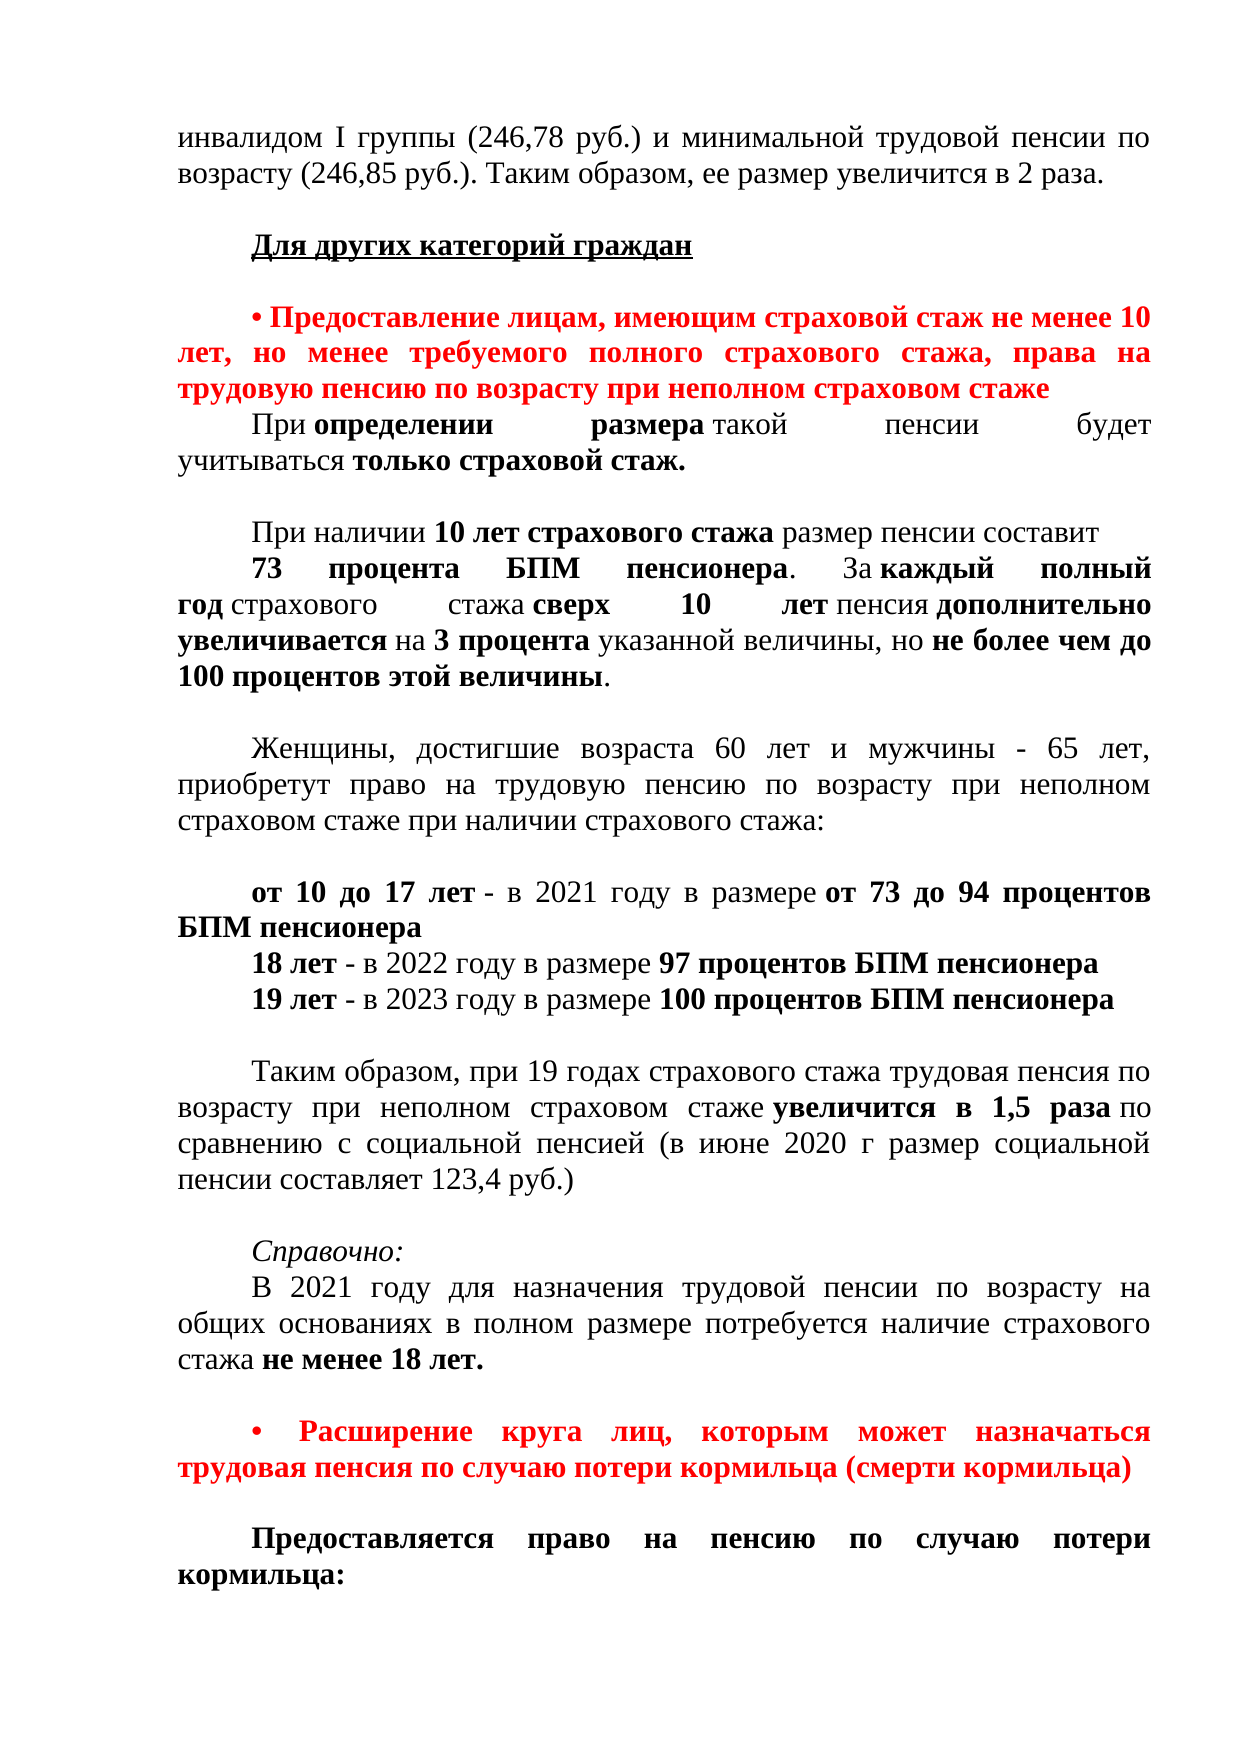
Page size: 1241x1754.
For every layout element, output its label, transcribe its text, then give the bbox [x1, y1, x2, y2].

text 19 лет - в 2023 году в размере 100 процентов БПМ пенсионера [177, 981, 1152, 1017]
text Таким образом, при 19 годах страхового стажа трудовая пенсия по возрасту при неполном страховом стаже увеличится в 1,5 раза по сравнению с социальной пенсией (в июне 2020 г размер социальной пенсии составляет 123,4 руб.) [177, 1052, 1152, 1196]
text Женщины, достигшие возраста 60 лет и мужчины - 65 лет, приобретут право на трудовую пенсию по возрасту при неполном страховом стаже при наличии страхового стажа: [177, 729, 1152, 837]
text Предоставляется право на пенсию по случаю потери кормильца: [177, 1520, 1152, 1592]
text При наличии 10 лет страхового стажа размер пенсии составит [177, 513, 1152, 549]
text 73 процента БПМ пенсионера. За каждый полный год страхового стажа сверх 10 лет пенсия дополнительно увеличивается на 3 процента указанной величины, но не более чем до 100 процентов этой величины. [177, 549, 1152, 693]
text Справочно: [177, 1232, 1152, 1268]
text При определении размера такой пенсии будет учитываться только страховой стаж. [177, 406, 1152, 477]
text Для других категорий граждан [177, 226, 1152, 262]
text 18 лет - в 2022 году в размере 97 процентов БПМ пенсионера [177, 945, 1152, 981]
text от 10 до 17 лет - в 2021 году в размере от 73 до 94 процентов БПМ пенсионера [177, 873, 1152, 945]
text В 2021 году для назначения трудовой пенсии по возрасту на общих основаниях в полном размере потребуется наличие страхового стажа не менее 18 лет. [177, 1268, 1152, 1376]
text • Расширение круга лиц, которым может назначаться трудовая пенсия по случаю потери кормильца (смерти кормильца) [177, 1412, 1152, 1484]
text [177, 118, 1152, 190]
text • Предоставление лицам, имеющим страховой стаж не менее 10 лет, но менее требуемого полного страхового стажа, права на трудовую пенсию по возрасту при неполном страховом стаже [177, 298, 1152, 406]
